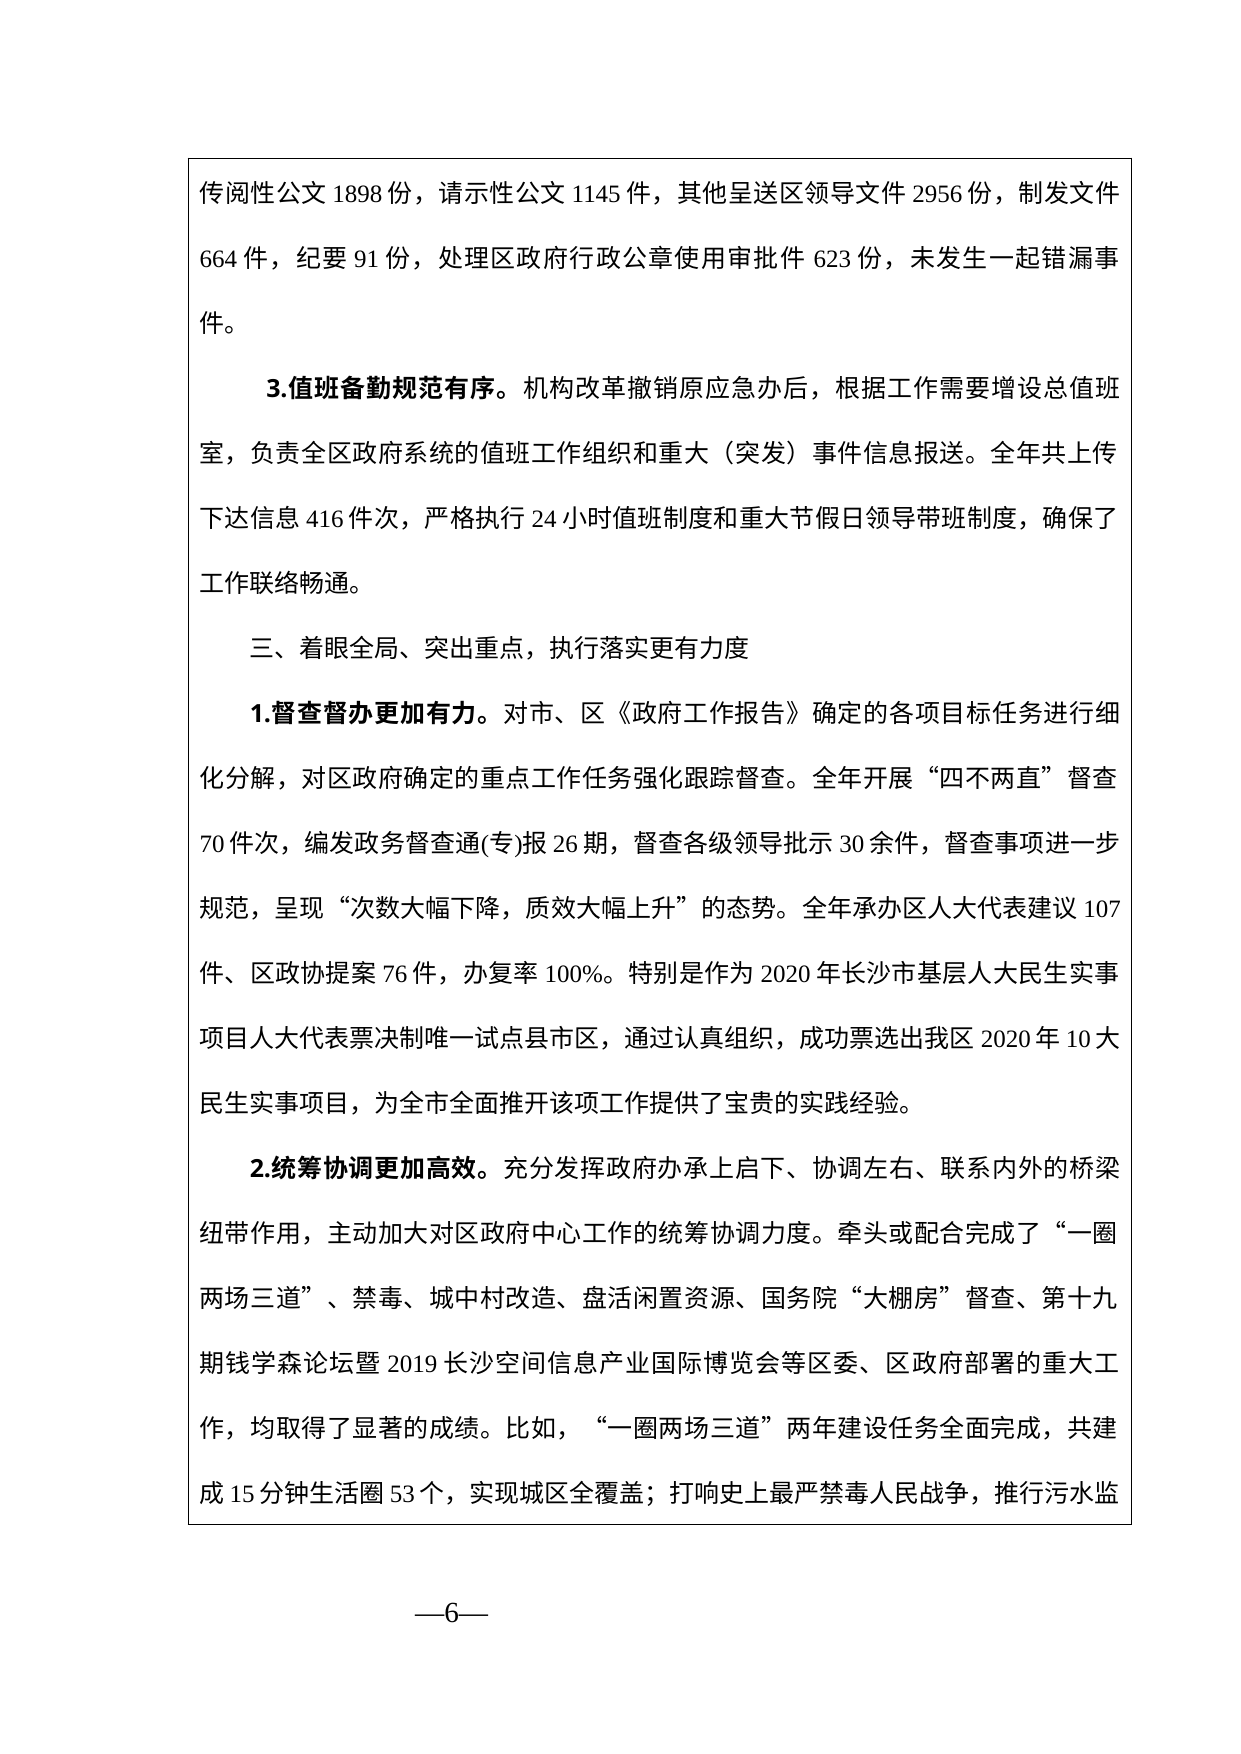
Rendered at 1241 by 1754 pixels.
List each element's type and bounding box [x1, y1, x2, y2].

table_header [189, 159, 1131, 1524]
